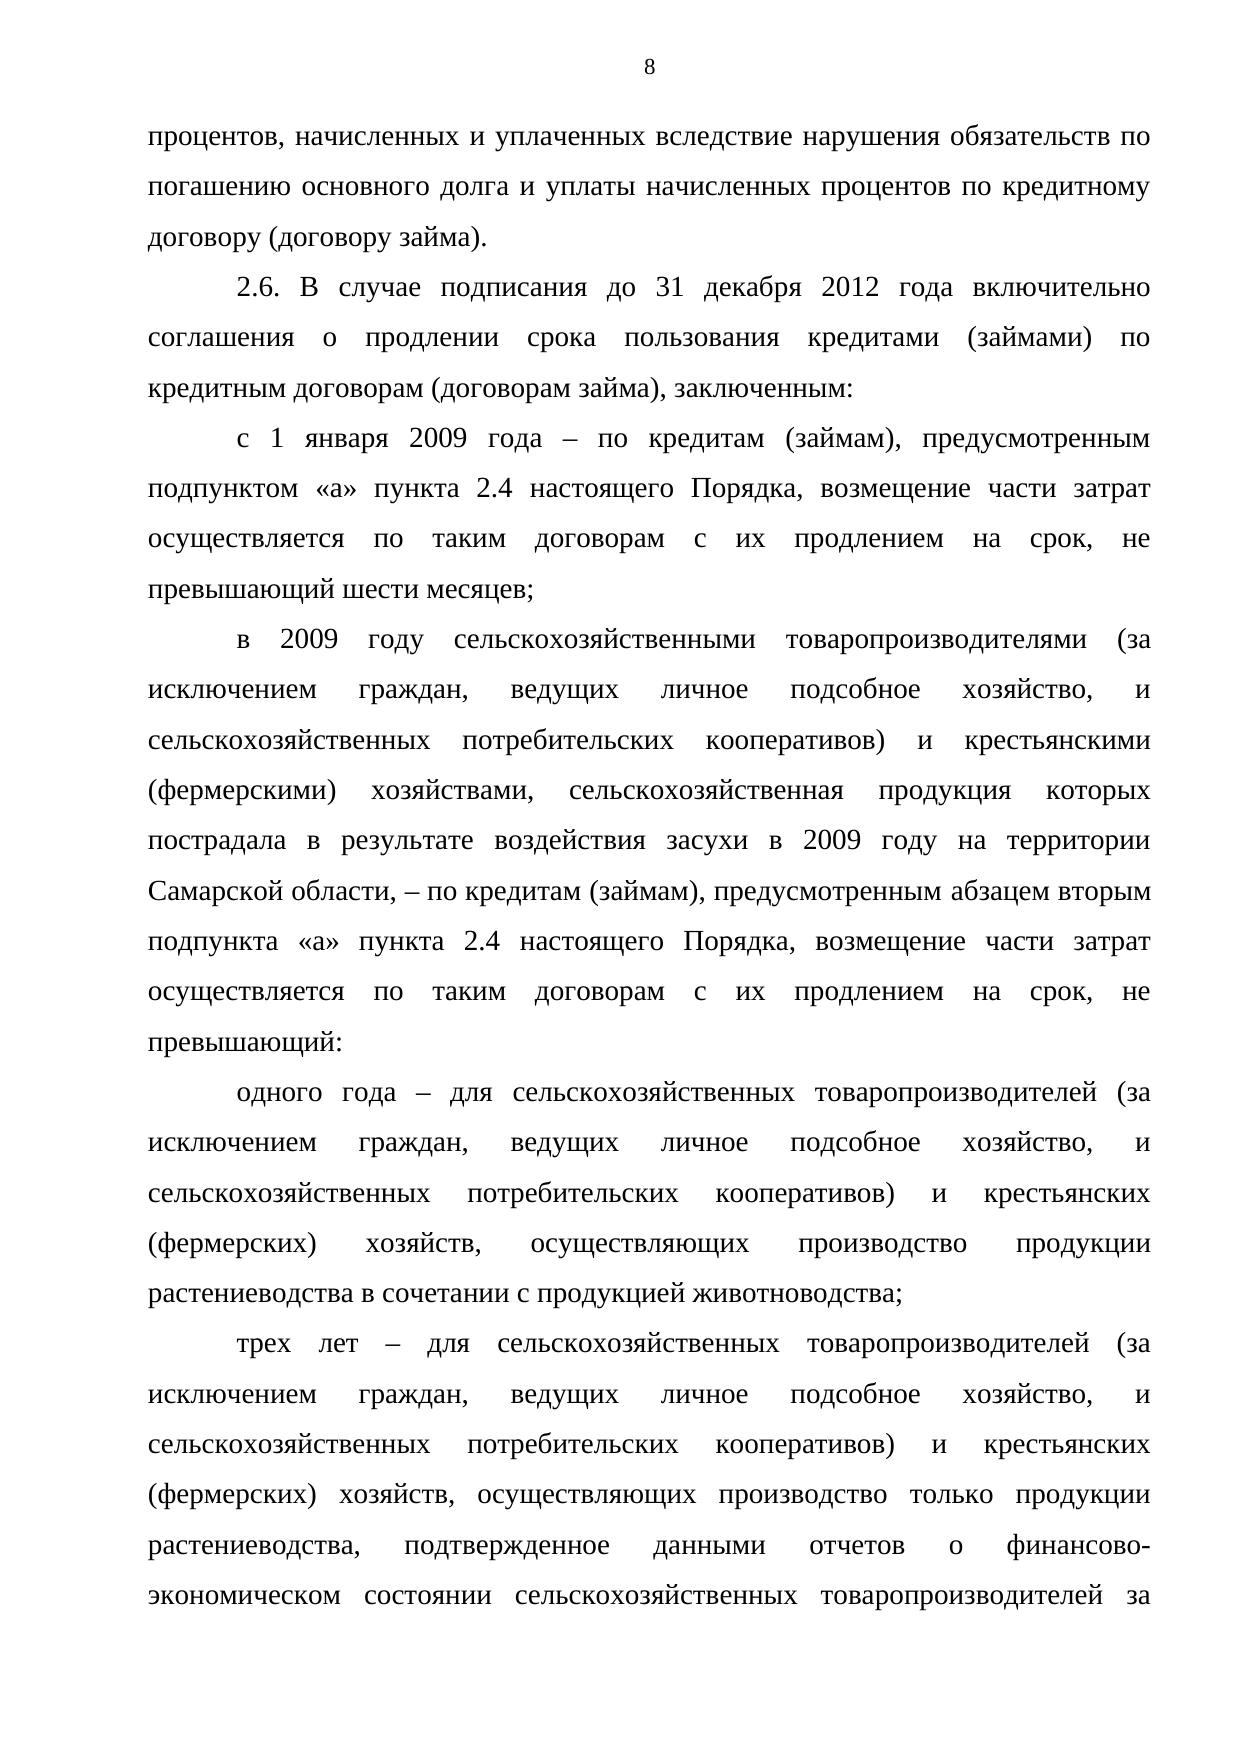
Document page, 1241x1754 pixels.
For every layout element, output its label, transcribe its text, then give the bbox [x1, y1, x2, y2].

text одного года ‒ для сельскохозяйственных товаропроизводителей (за исключением граждан, ведущих личное подсобное хозяйство, и сельскохозяйственных потребительских кооперативов) и крестьянских (фермерских) хозяйств, осуществляющих производство продукции растениеводства в сочетании с продукцией животноводства; [148, 1074, 1152, 1309]
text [148, 1326, 1152, 1611]
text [148, 118, 1152, 252]
text 2.6. В случае подписания до 31 декабря 2012 года включительно соглашения о продлении срока пользования кредитами (займами) по кредитным договорам (договорам займа), заключенным: [148, 269, 1152, 403]
text с 1 января 2009 года – по кредитам (займам), предусмотренным подпунктом «а» пункта 2.4 настоящего Порядка, возмещение части затрат осуществляется по таким договорам с их продлением на срок, не превышающий шести месяцев; [148, 420, 1152, 604]
text в 2009 году сельскохозяйственными товаропроизводителями (за исключением граждан, ведущих личное подсобное хозяйство, и сельскохозяйственных потребительских кооперативов) и крестьянскими (фермерскими) хозяйствами, сельскохозяйственная продукция которых пострадала в результате воздействия засухи в 2009 году на территории Самарской области, ‒ по кредитам (займам), предусмотренным абзацем вторым подпункта «а» пункта 2.4 настоящего Порядка, возмещение части затрат осуществляется по таким договорам с их продлением на срок, не превышающий: [148, 621, 1152, 1057]
